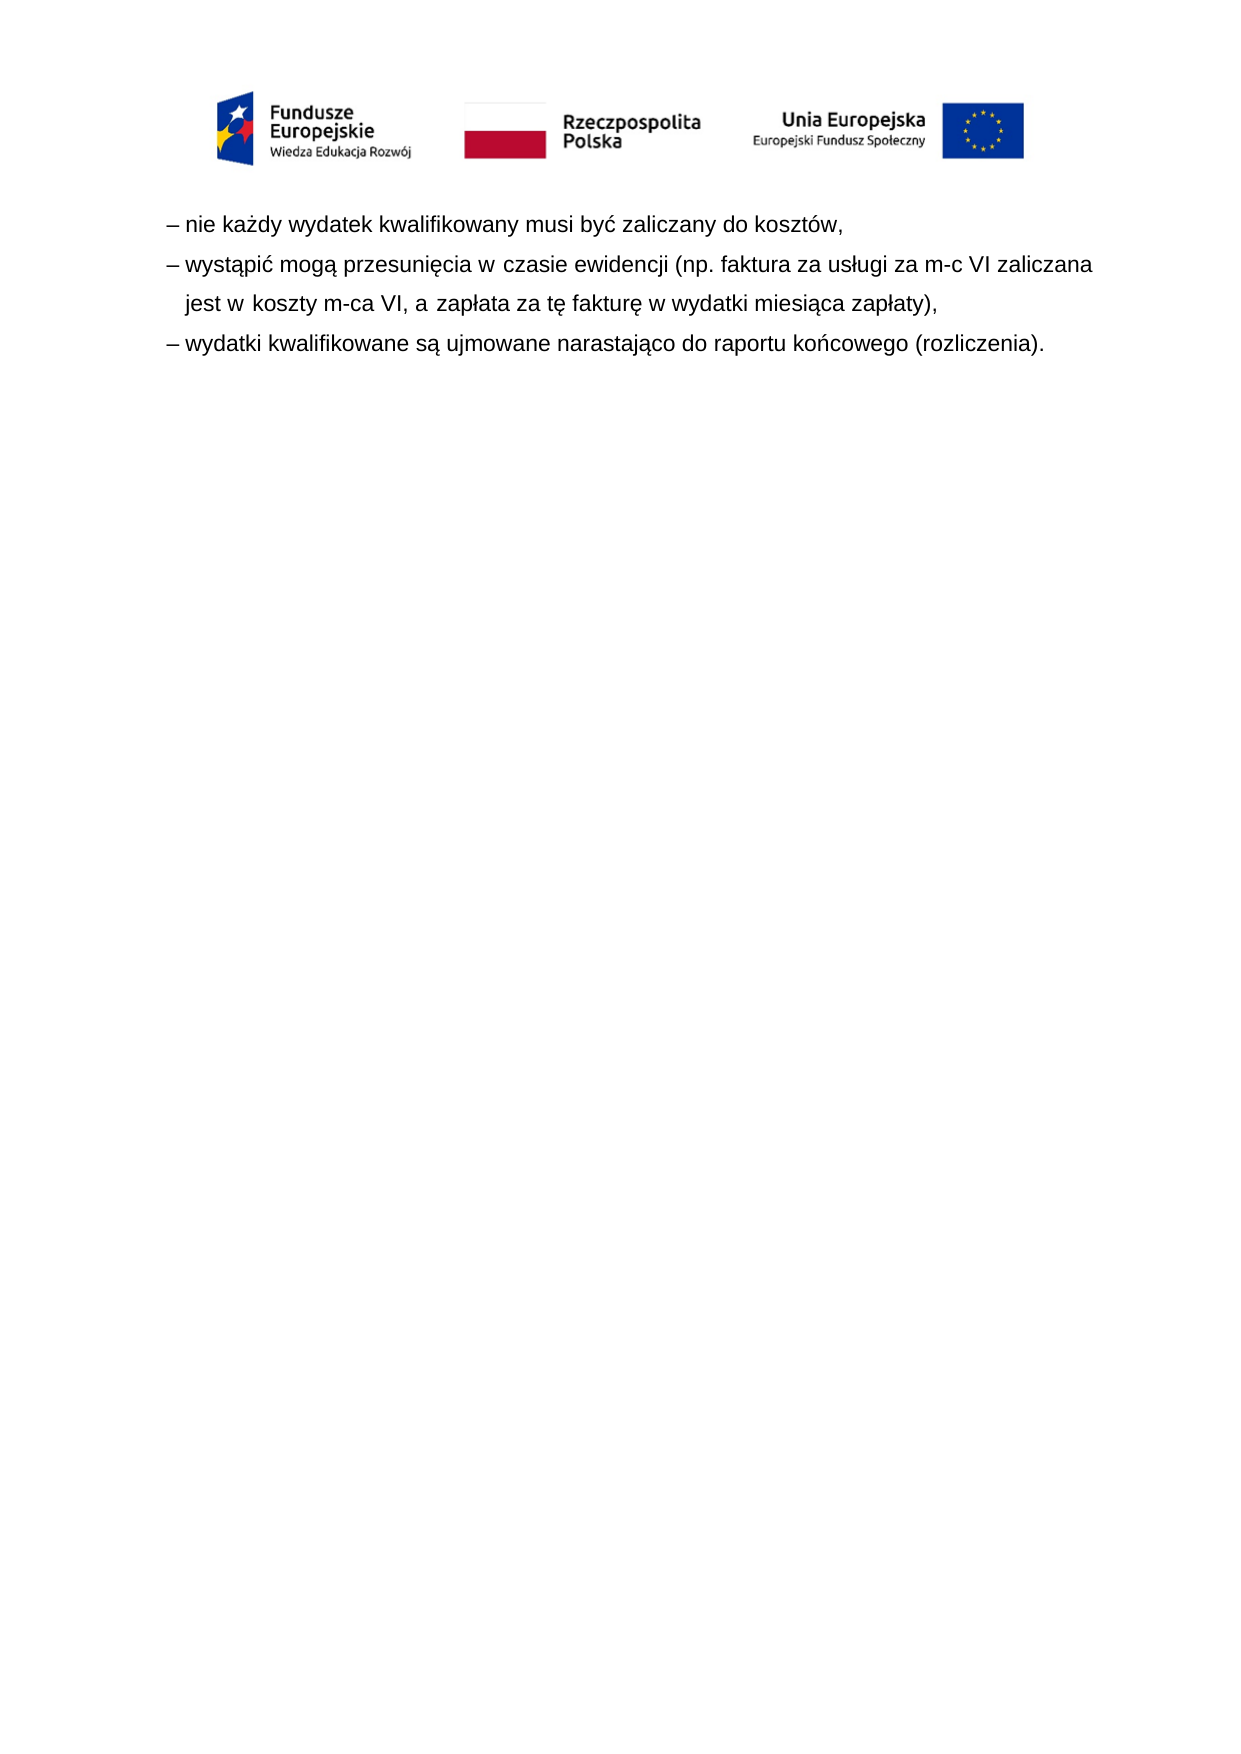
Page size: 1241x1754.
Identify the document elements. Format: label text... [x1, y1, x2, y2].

text – wystąpić mogą przesunięcia w czasie ewidencji (np. faktura za usługi za m-c VI zaliczana jest w koszty m-ca VI, a zapłata za tę fakturę w wydatki miesiąca zapłaty), [166, 251, 1093, 316]
text – wydatki kwalifikowane są ujmowane narastająco do raportu końcowego (rozliczenia). [166, 329, 1093, 356]
text – nie każdy wydatek kwalifikowany musi być zaliczany do kosztów, [166, 211, 1093, 237]
picture [199, 73, 1042, 184]
